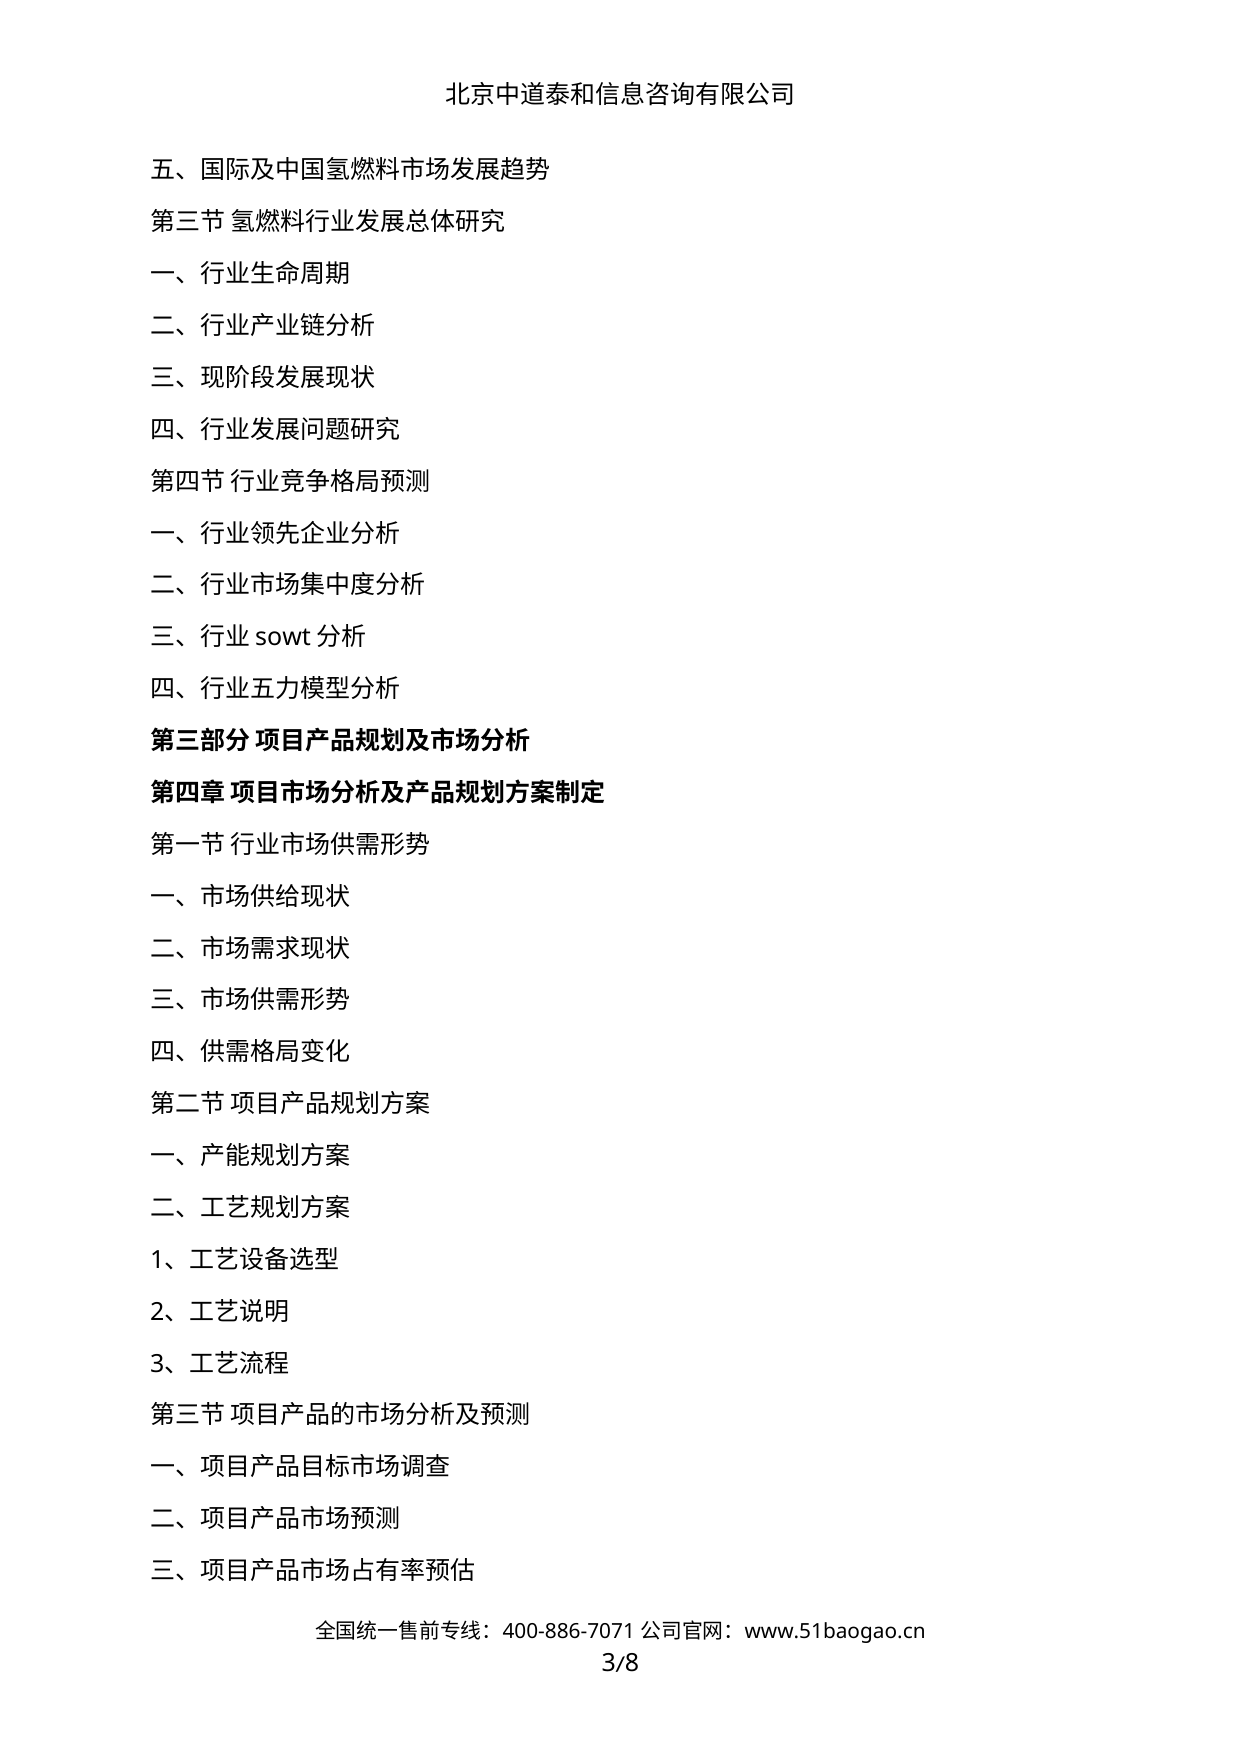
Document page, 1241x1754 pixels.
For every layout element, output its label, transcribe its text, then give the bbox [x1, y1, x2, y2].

text 四、行业发展问题研究 [150, 409, 1090, 446]
text 二、工艺规划方案 [150, 1187, 1090, 1224]
text 五、国际及中国氢燃料市场发展趋势 [150, 150, 1090, 186]
text 一、市场供给现状 [150, 876, 1090, 912]
text 1、工艺设备选型 [150, 1239, 1090, 1276]
text 第四节 行业竞争格局预测 [150, 461, 1090, 497]
text 一、行业生命周期 [150, 254, 1090, 290]
text 第三节 项目产品的市场分析及预测 [150, 1395, 1090, 1431]
text 第三节 氢燃料行业发展总体研究 [150, 202, 1090, 238]
text 一、产能规划方案 [150, 1136, 1090, 1172]
text 三、行业sowt分析 [150, 617, 1090, 653]
text 四、行业五力模型分析 [150, 669, 1090, 705]
text 四、供需格局变化 [150, 1032, 1090, 1068]
text 3、工艺流程 [150, 1343, 1090, 1379]
text 第四章 项目市场分析及产品规划方案制定 [150, 772, 1090, 809]
text 第二节 项目产品规划方案 [150, 1084, 1090, 1120]
text 2、工艺说明 [150, 1291, 1090, 1327]
text 三、市场供需形势 [150, 980, 1090, 1016]
text 一、行业领先企业分析 [150, 513, 1090, 549]
text 二、项目产品市场预测 [150, 1499, 1090, 1535]
text 三、项目产品市场占有率预估 [150, 1551, 1090, 1587]
text 二、行业产业链分析 [150, 306, 1090, 342]
text 第三部分 项目产品规划及市场分析 [150, 721, 1090, 757]
text 二、市场需求现状 [150, 928, 1090, 964]
text 三、现阶段发展现状 [150, 357, 1090, 394]
text 二、行业市场集中度分析 [150, 565, 1090, 601]
text 一、项目产品目标市场调查 [150, 1447, 1090, 1483]
text 第一节 行业市场供需形势 [150, 824, 1090, 861]
